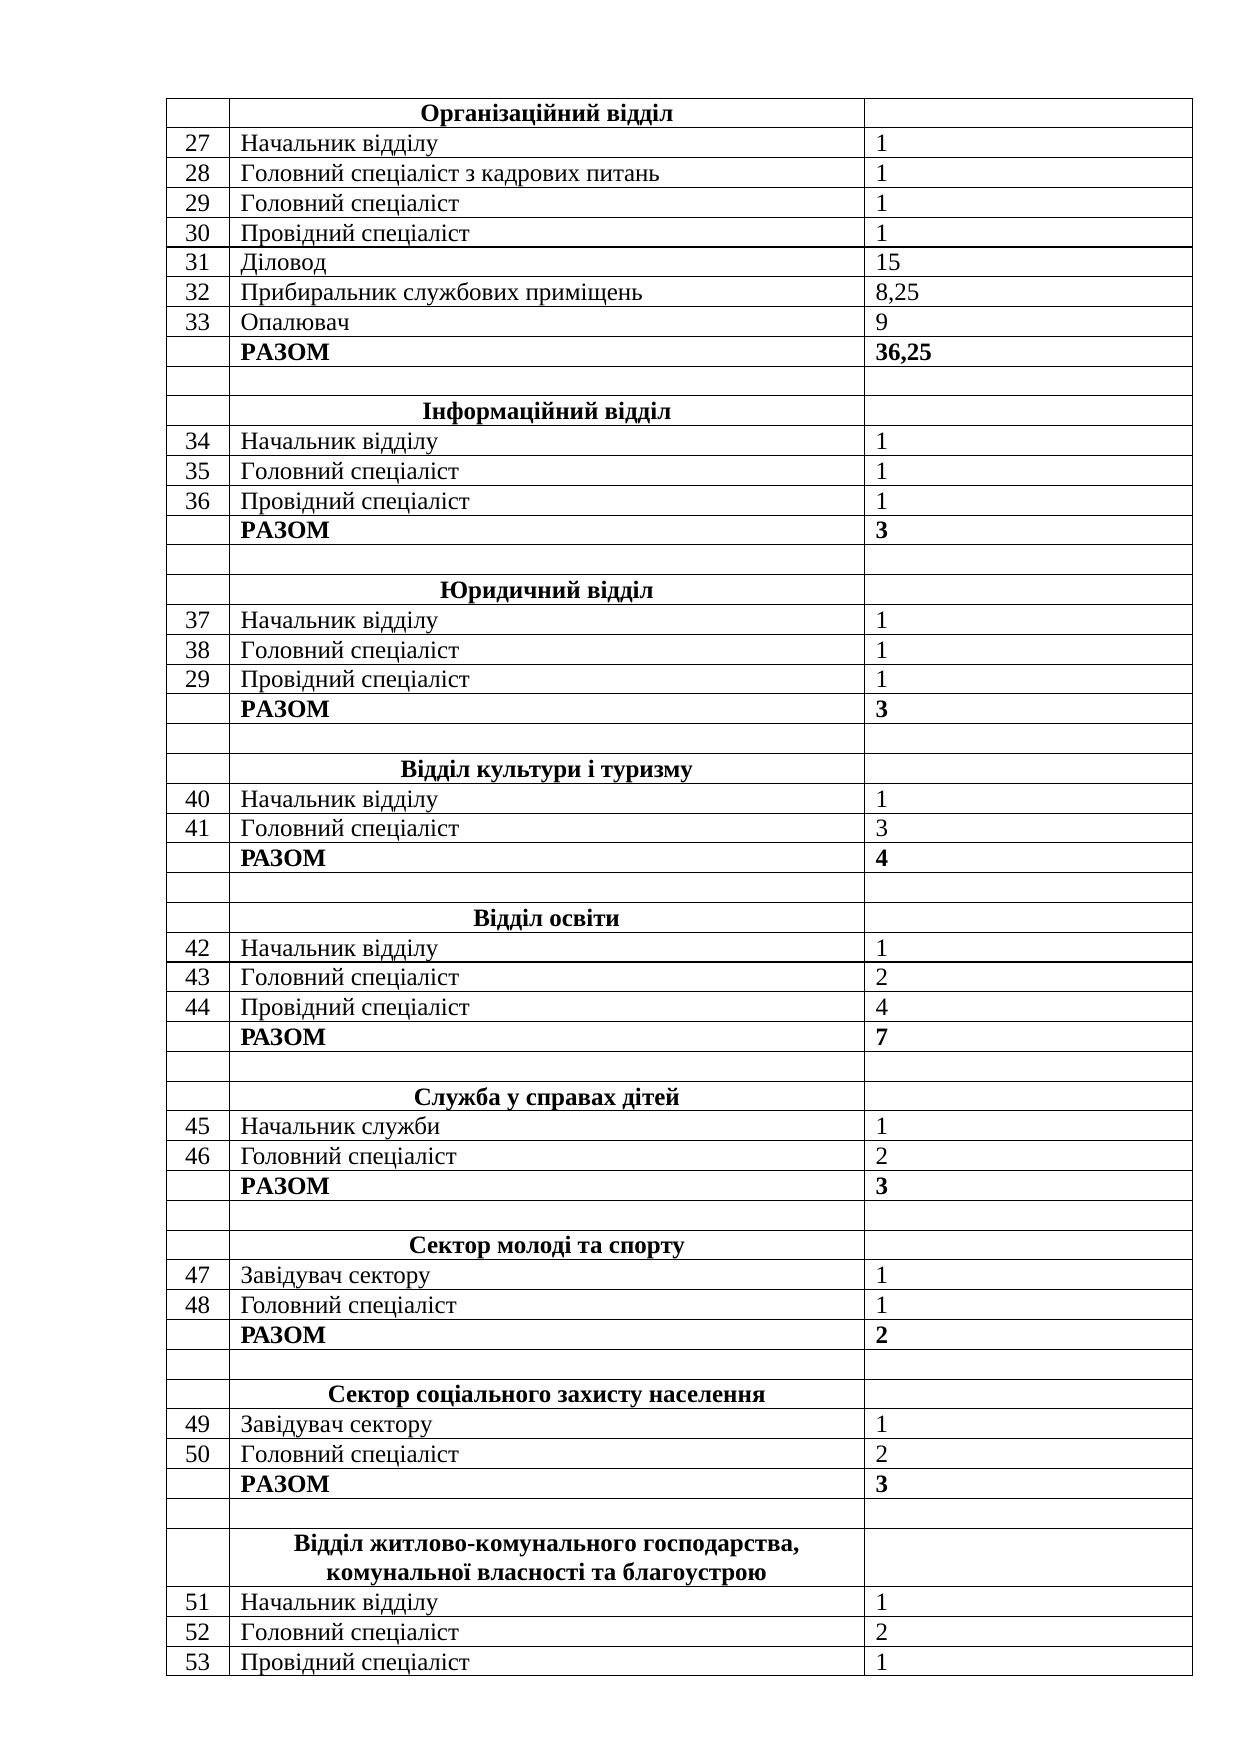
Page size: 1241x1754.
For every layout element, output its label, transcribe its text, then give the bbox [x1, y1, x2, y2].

table_cell РАЗОМ [230, 516, 864, 544]
table_cell 52 [167, 1617, 229, 1646]
table_cell Начальник відділу [230, 933, 864, 961]
table_cell [167, 99, 229, 127]
table_cell 1 [865, 486, 1192, 514]
table_cell Головний спеціаліст [230, 456, 864, 485]
table_cell 2 [865, 1141, 1192, 1170]
table_cell [865, 873, 1192, 902]
table_cell Інформаційний відділ [230, 396, 864, 425]
table_cell 27 [167, 128, 229, 157]
table_cell [167, 1231, 229, 1259]
table_cell 34 [167, 426, 229, 455]
table_cell [167, 843, 229, 872]
table_cell 7 [865, 1022, 1192, 1051]
table_cell РАЗОМ [230, 1022, 864, 1051]
table_cell 1 [865, 426, 1192, 455]
table_cell 37 [167, 605, 229, 634]
table_cell [167, 367, 229, 395]
table_cell [230, 1350, 864, 1378]
table_cell Головний спеціаліст [230, 1141, 864, 1170]
table_cell [865, 1231, 1192, 1259]
table_cell 50 [167, 1439, 229, 1468]
table_cell РАЗОМ [230, 1469, 864, 1498]
table_cell [865, 1350, 1192, 1378]
table_cell [865, 724, 1192, 753]
table_cell 49 [167, 1409, 229, 1438]
table_cell 28 [167, 158, 229, 187]
table_cell 1 [865, 665, 1192, 693]
table_cell [167, 396, 229, 425]
table_cell Провідний спеціаліст [230, 992, 864, 1021]
table_cell 1 [865, 1111, 1192, 1140]
table_cell [167, 1201, 229, 1229]
table_cell 41 [167, 814, 229, 842]
table_cell 2 [865, 1320, 1192, 1349]
table_cell 35 [167, 456, 229, 485]
table_cell Відділ освіти [230, 903, 864, 932]
table_cell Прибиральник службових приміщень [230, 277, 864, 306]
table_cell [167, 1529, 229, 1586]
table_cell [865, 1380, 1192, 1408]
table_cell Сектор молоді та спорту [230, 1231, 864, 1259]
table_cell 2 [865, 963, 1192, 991]
table_cell Опалювач [230, 307, 864, 336]
table_cell [167, 575, 229, 604]
table_cell Провідний спеціаліст [230, 1647, 864, 1675]
table_cell [865, 903, 1192, 932]
table_cell Організаційний відділ [230, 99, 864, 127]
table_cell [167, 694, 229, 723]
table_cell 43 [167, 963, 229, 991]
table_cell [167, 1022, 229, 1051]
table_cell [167, 1052, 229, 1081]
table_cell 1 [865, 128, 1192, 157]
table_cell Начальник відділу [230, 784, 864, 812]
table_cell 30 [167, 218, 229, 246]
table_cell Начальник відділу [230, 128, 864, 157]
table_cell [167, 1320, 229, 1349]
table_cell [230, 545, 864, 574]
table_cell Юридичний відділ [230, 575, 864, 604]
table_cell [167, 1469, 229, 1498]
table_cell Завідувач сектору [230, 1409, 864, 1438]
table_cell [865, 545, 1192, 574]
table_cell Завідувач сектору [230, 1260, 864, 1289]
table_cell Служба у справах дітей [230, 1082, 864, 1110]
table_cell 1 [865, 933, 1192, 961]
table_cell [167, 724, 229, 753]
table_cell [167, 873, 229, 902]
table_cell Головний спеціаліст [230, 1439, 864, 1468]
table_cell [167, 545, 229, 574]
table_cell 48 [167, 1290, 229, 1319]
table_cell 31 [167, 248, 229, 276]
table_cell Провідний спеціаліст [230, 486, 864, 514]
table_cell [167, 1350, 229, 1378]
table_cell Сектор соціального захисту населення [230, 1380, 864, 1408]
table_cell Начальник відділу [230, 1587, 864, 1616]
table_cell 9 [865, 307, 1192, 336]
table_cell 1 [865, 784, 1192, 812]
table_cell 46 [167, 1141, 229, 1170]
table_cell 42 [167, 933, 229, 961]
table_cell Відділ культури і туризму [230, 754, 864, 783]
table_cell Провідний спеціаліст [230, 665, 864, 693]
table_cell [167, 1499, 229, 1527]
table_cell 4 [865, 992, 1192, 1021]
table_cell Начальник відділу [230, 605, 864, 634]
table_cell Головний спеціаліст з кадрових питань [230, 158, 864, 187]
table_cell РАЗОМ [230, 843, 864, 872]
table_cell 1 [865, 1647, 1192, 1675]
table_cell 8,25 [865, 277, 1192, 306]
table_cell Провідний спеціаліст [230, 218, 864, 246]
table_cell 1 [865, 456, 1192, 485]
table_cell Діловод [230, 248, 864, 276]
table_cell [865, 1082, 1192, 1110]
table_cell [167, 754, 229, 783]
table_cell Головний спеціаліст [230, 635, 864, 663]
table_cell [865, 575, 1192, 604]
table_cell [865, 1529, 1192, 1586]
table_cell [167, 1082, 229, 1110]
table_cell Головний спеціаліст [230, 814, 864, 842]
table_cell Головний спеціаліст [230, 1617, 864, 1646]
table_cell Головний спеціаліст [230, 188, 864, 217]
table_cell Головний спеціаліст [230, 963, 864, 991]
table_cell 3 [865, 814, 1192, 842]
table_cell 3 [865, 516, 1192, 544]
table_cell 36,25 [865, 337, 1192, 366]
table_cell 2 [865, 1617, 1192, 1646]
table_cell 29 [167, 188, 229, 217]
table_cell Начальник відділу [230, 426, 864, 455]
table_cell [230, 1499, 864, 1527]
table_cell 36 [167, 486, 229, 514]
table_cell [167, 903, 229, 932]
table_cell [865, 367, 1192, 395]
table_cell 15 [865, 248, 1192, 276]
table_cell [230, 724, 864, 753]
table_cell РАЗОМ [230, 694, 864, 723]
table_cell РАЗОМ [230, 1171, 864, 1200]
table_cell 1 [865, 1290, 1192, 1319]
table_cell 45 [167, 1111, 229, 1140]
table_cell [865, 99, 1192, 127]
table_cell 1 [865, 188, 1192, 217]
table_cell 51 [167, 1587, 229, 1616]
table_cell 33 [167, 307, 229, 336]
table_cell 1 [865, 635, 1192, 663]
table_cell Головний спеціаліст [230, 1290, 864, 1319]
table_cell [865, 1201, 1192, 1229]
table_cell РАЗОМ [230, 1320, 864, 1349]
table_cell [167, 1171, 229, 1200]
table_cell РАЗОМ [230, 337, 864, 366]
table_cell 29 [167, 665, 229, 693]
table_cell 38 [167, 635, 229, 663]
table_cell 3 [865, 1171, 1192, 1200]
table_cell 1 [865, 1409, 1192, 1438]
table_cell [230, 1201, 864, 1229]
table_cell 53 [167, 1647, 229, 1675]
table_cell 40 [167, 784, 229, 812]
table_cell 47 [167, 1260, 229, 1289]
table_cell 32 [167, 277, 229, 306]
table_cell 1 [865, 1587, 1192, 1616]
table_cell Відділ житлово-комунального господарства, комунальної власності та благоустрою [230, 1529, 864, 1586]
table_cell [865, 754, 1192, 783]
table_cell 2 [865, 1439, 1192, 1468]
table_cell [865, 1499, 1192, 1527]
table_cell Начальник служби [230, 1111, 864, 1140]
table_cell 1 [865, 1260, 1192, 1289]
table_cell 1 [865, 218, 1192, 246]
table_cell [167, 337, 229, 366]
table_cell [230, 1052, 864, 1081]
table_cell 44 [167, 992, 229, 1021]
table_cell [865, 396, 1192, 425]
table_cell 4 [865, 843, 1192, 872]
table_cell [167, 516, 229, 544]
table_cell 1 [865, 158, 1192, 187]
table_cell [230, 873, 864, 902]
table_cell 3 [865, 694, 1192, 723]
table_cell [167, 1380, 229, 1408]
table_cell 1 [865, 605, 1192, 634]
table_cell 3 [865, 1469, 1192, 1498]
table_cell [230, 367, 864, 395]
table_cell [865, 1052, 1192, 1081]
